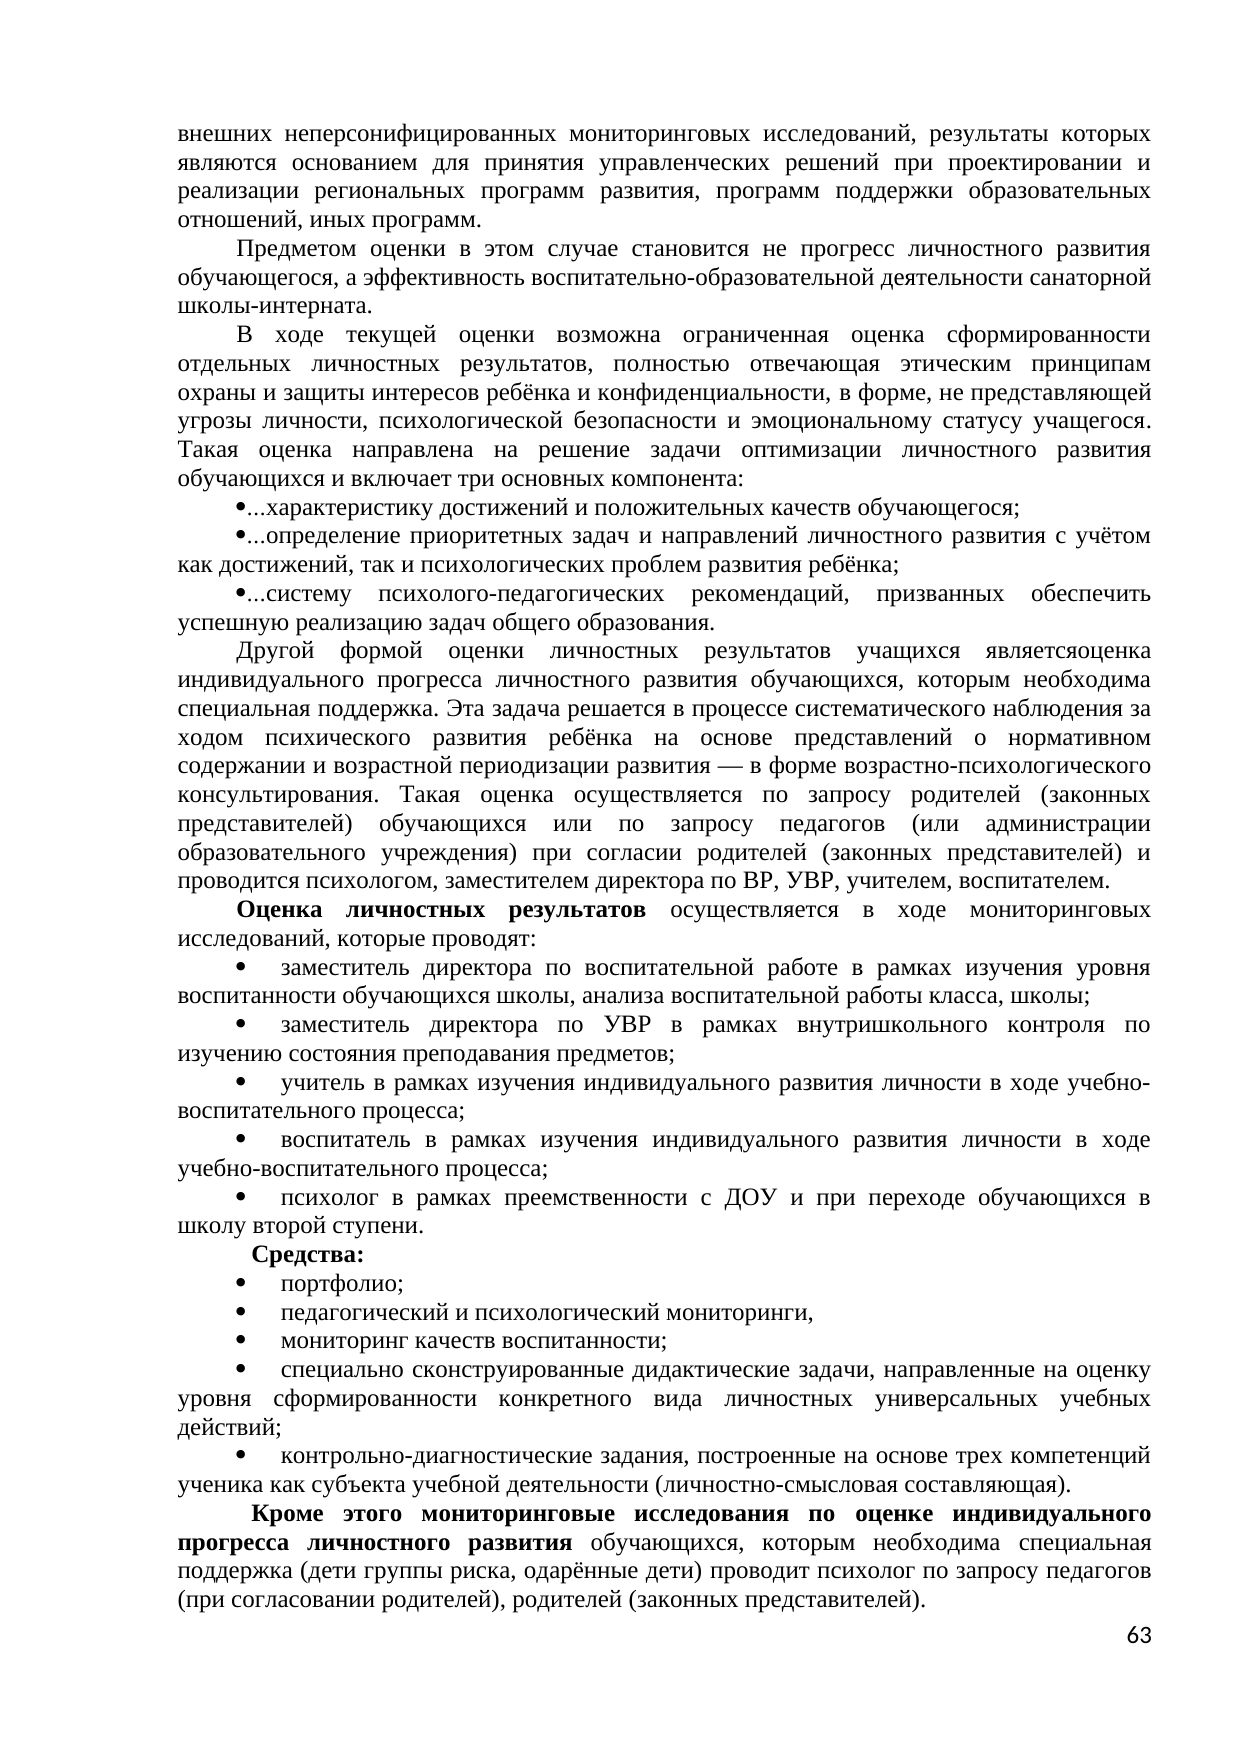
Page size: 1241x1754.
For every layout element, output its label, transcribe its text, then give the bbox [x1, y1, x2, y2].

list заместитель директора по воспитательной работе в рамках изучения уровня воспитанности обучающихся школы, анализа воспитательной работы класса, школы; [177, 952, 1152, 1009]
list учитель в рамках изучения индивидуального развития личности в ходе учебно-воспитательного процесса; [177, 1067, 1152, 1124]
list портфолио; [177, 1268, 1152, 1297]
text В ходе текущей оценки возможна ограниченная оценка сформированности отдельных личностных результатов, полностью отвечающая этическим принципам охраны и защиты интересов ребёнка и конфиденциальности, в форме, не представляющей угрозы личности, психологической безопасности и эмоциональному статусу учащегося. Такая оценка направлена на решение задачи оптимизации личностного развития обучающихся и включает три основных компонента: [177, 319, 1152, 492]
text Предметом оценки в этом случае становится не прогресс личностного развития обучающегося, а эффективность воспитательно-образовательной деятельности санаторной школы-интерната. [177, 233, 1152, 319]
list характеристику достижений и положительных качеств обучающегося; [177, 492, 1152, 521]
list контрольно-диагностические задания, построенные на основе трех компетенций ученика как субъекта учебной деятельности (личностно-смысловая составляющая). [177, 1441, 1152, 1498]
list специально сконструированные дидактические задачи, направленные на оценку уровня сформированности конкретного вида личностных универсальных учебных действий; [177, 1354, 1152, 1441]
list воспитатель в рамках изучения индивидуального развития личности в ходе учебно-воспитательного процесса; [177, 1124, 1152, 1182]
text Кроме этого мониторинговые исследования по оценке индивидуального прогресса личностного развития обучающихся, которым необходима специальная поддержка (дети группы риска, одарённые дети) проводит психолог по запросу педагогов (при согласовании родителей), родителей (законных представителей). [177, 1498, 1152, 1613]
list психолог в рамках преемственности с ДОУ и при переходе обучающихся в школу второй ступени. [177, 1182, 1152, 1239]
list мониторинг качеств воспитанности; [177, 1326, 1152, 1354]
text Оценка личностных результатов осуществляется в ходе мониторинговых исследований, которые проводят: [177, 894, 1152, 952]
text Средства: [177, 1239, 1152, 1268]
text Другой формой оценки личностных результатов учащихся являетсяоценка индивидуального прогресса личностного развития обучающихся, которым необходима специальная поддержка. Эта задача решается в процессе систематического наблюдения за ходом психического развития ребёнка на основе представлений о нормативном содержании и возрастной периодизации развития — в форме возрастно-психологического консультирования. Такая оценка осуществляется по запросу родителей (законных представителей) обучающихся или по запросу педагогов (или администрации образовательного учреждения) при согласии родителей (законных представителей) и проводится психологом, заместителем директора по ВР, УВР, учителем, воспитателем. [177, 636, 1152, 894]
list заместитель директора по УВР в рамках внутришкольного контроля по изучению состояния преподавания предметов; [177, 1009, 1152, 1067]
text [177, 118, 1152, 233]
list систему психолого-педагогических рекомендаций, призванных обеспечить успешную реализацию задач общего образования. [177, 578, 1152, 636]
list определение приоритетных задач и направлений личностного развития с учётом как достижений, так и психологических проблем развития ребёнка; [177, 521, 1152, 578]
list педагогический и психологический мониторинги, [177, 1297, 1152, 1326]
